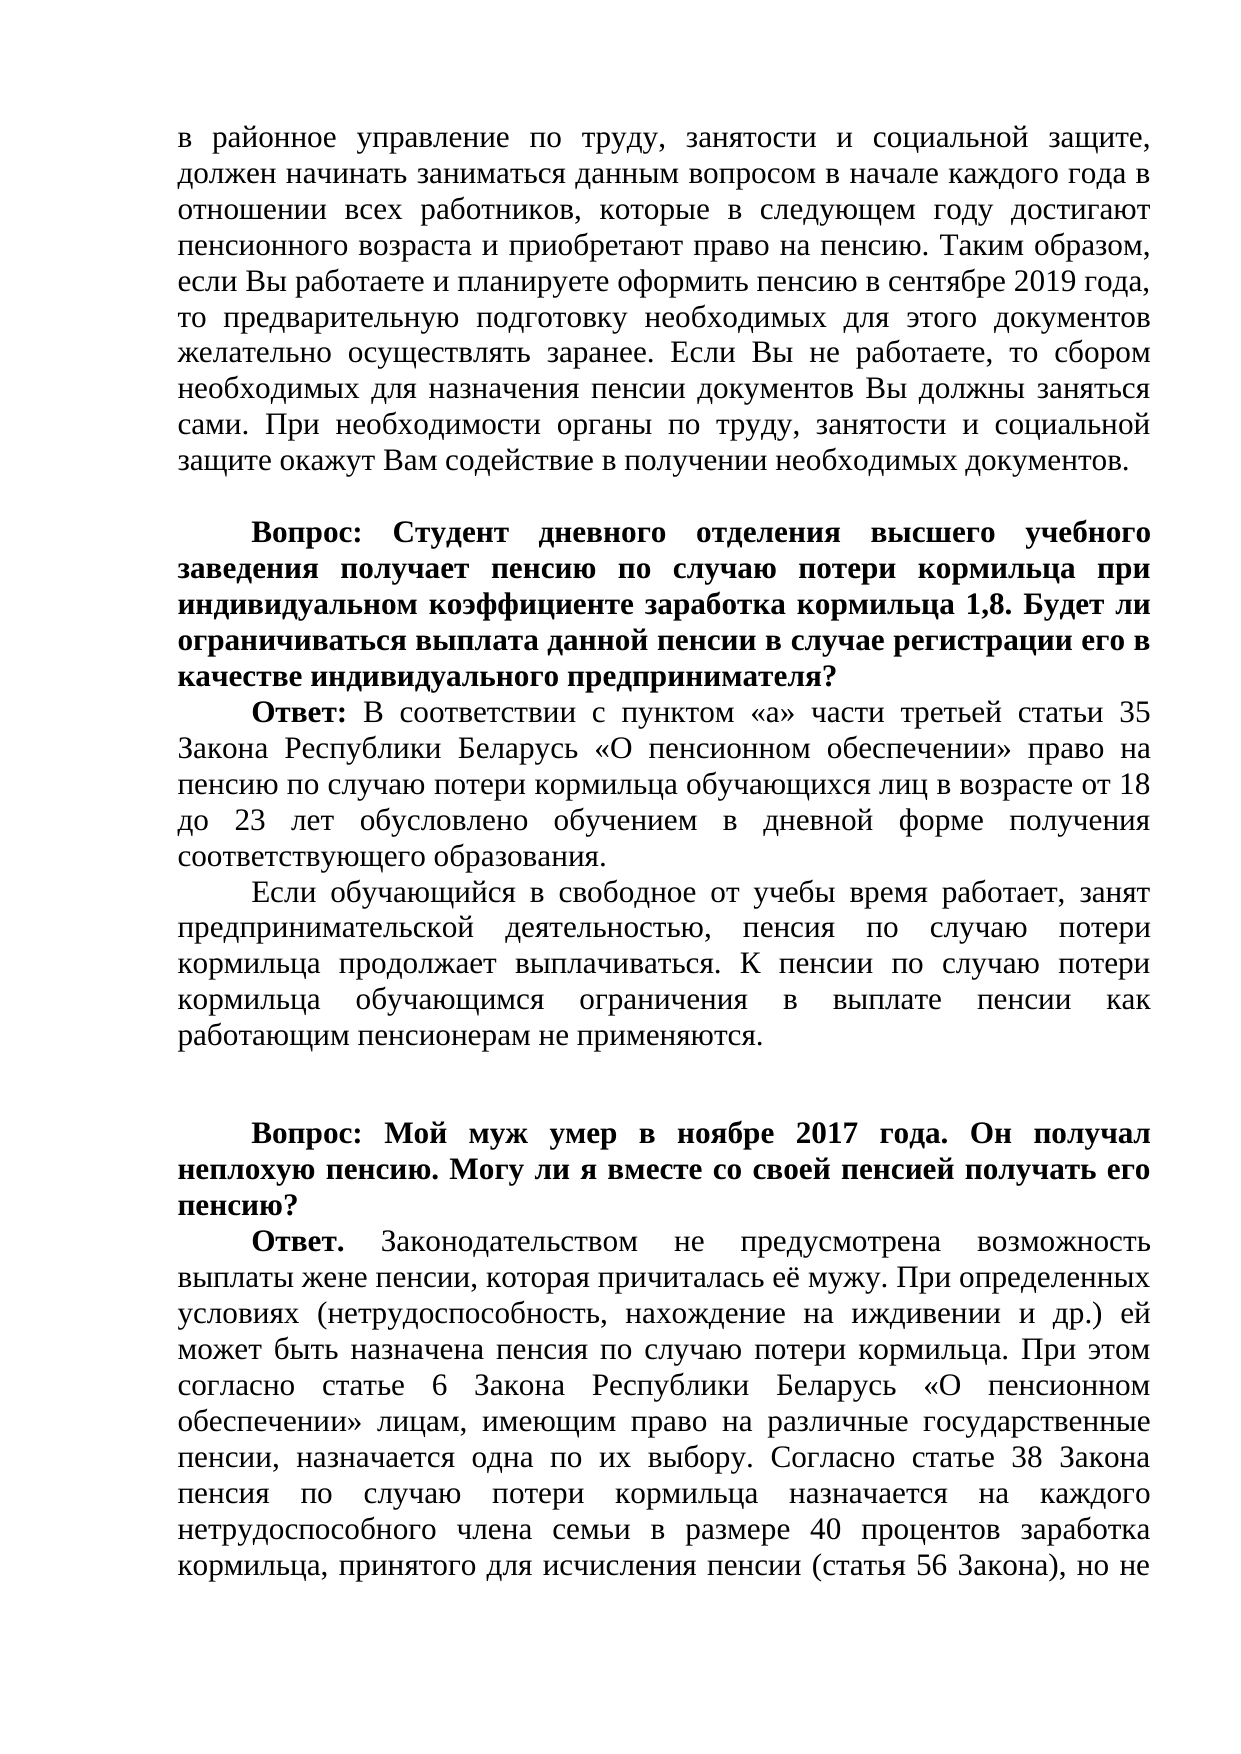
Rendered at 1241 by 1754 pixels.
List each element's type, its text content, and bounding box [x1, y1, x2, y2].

text Если обучающийся в свободное от учебы время работает, занят предпринимательской деятельностью, пенсия по случаю потери кормильца продолжает выплачиваться. К пенсии по случаю потери кормильца обучающимся ограничения в выплате пенсии как работающим пенсионерам не применяются. [177, 873, 1152, 1052]
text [177, 1222, 1152, 1582]
text Вопрос: Мой муж умер в ноябре 2017 года. Он получал неплохую пенсию. Могу ли я вместе со своей пенсией получать его пенсию? [177, 1114, 1152, 1222]
text Ответ: В соответствии с пунктом «а» части третьей статьи 35 Закона Республики Беларусь «О пенсионном обеспечении» право на пенсию по случаю потери кормильца обучающихся лиц в возрасте от 18 до 23 лет обусловлено обучением в дневной форме получения соответствующего образования. [177, 693, 1152, 873]
text Вопрос: Студент дневного отделения высшего учебного заведения получает пенсию по случаю потери кормильца при индивидуальном коэффициенте заработка кормильца 1,8. Будет ли ограничиваться выплата данной пенсии в случае регистрации его в качестве индивидуального предпринимателя? [177, 513, 1152, 693]
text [177, 118, 1152, 477]
